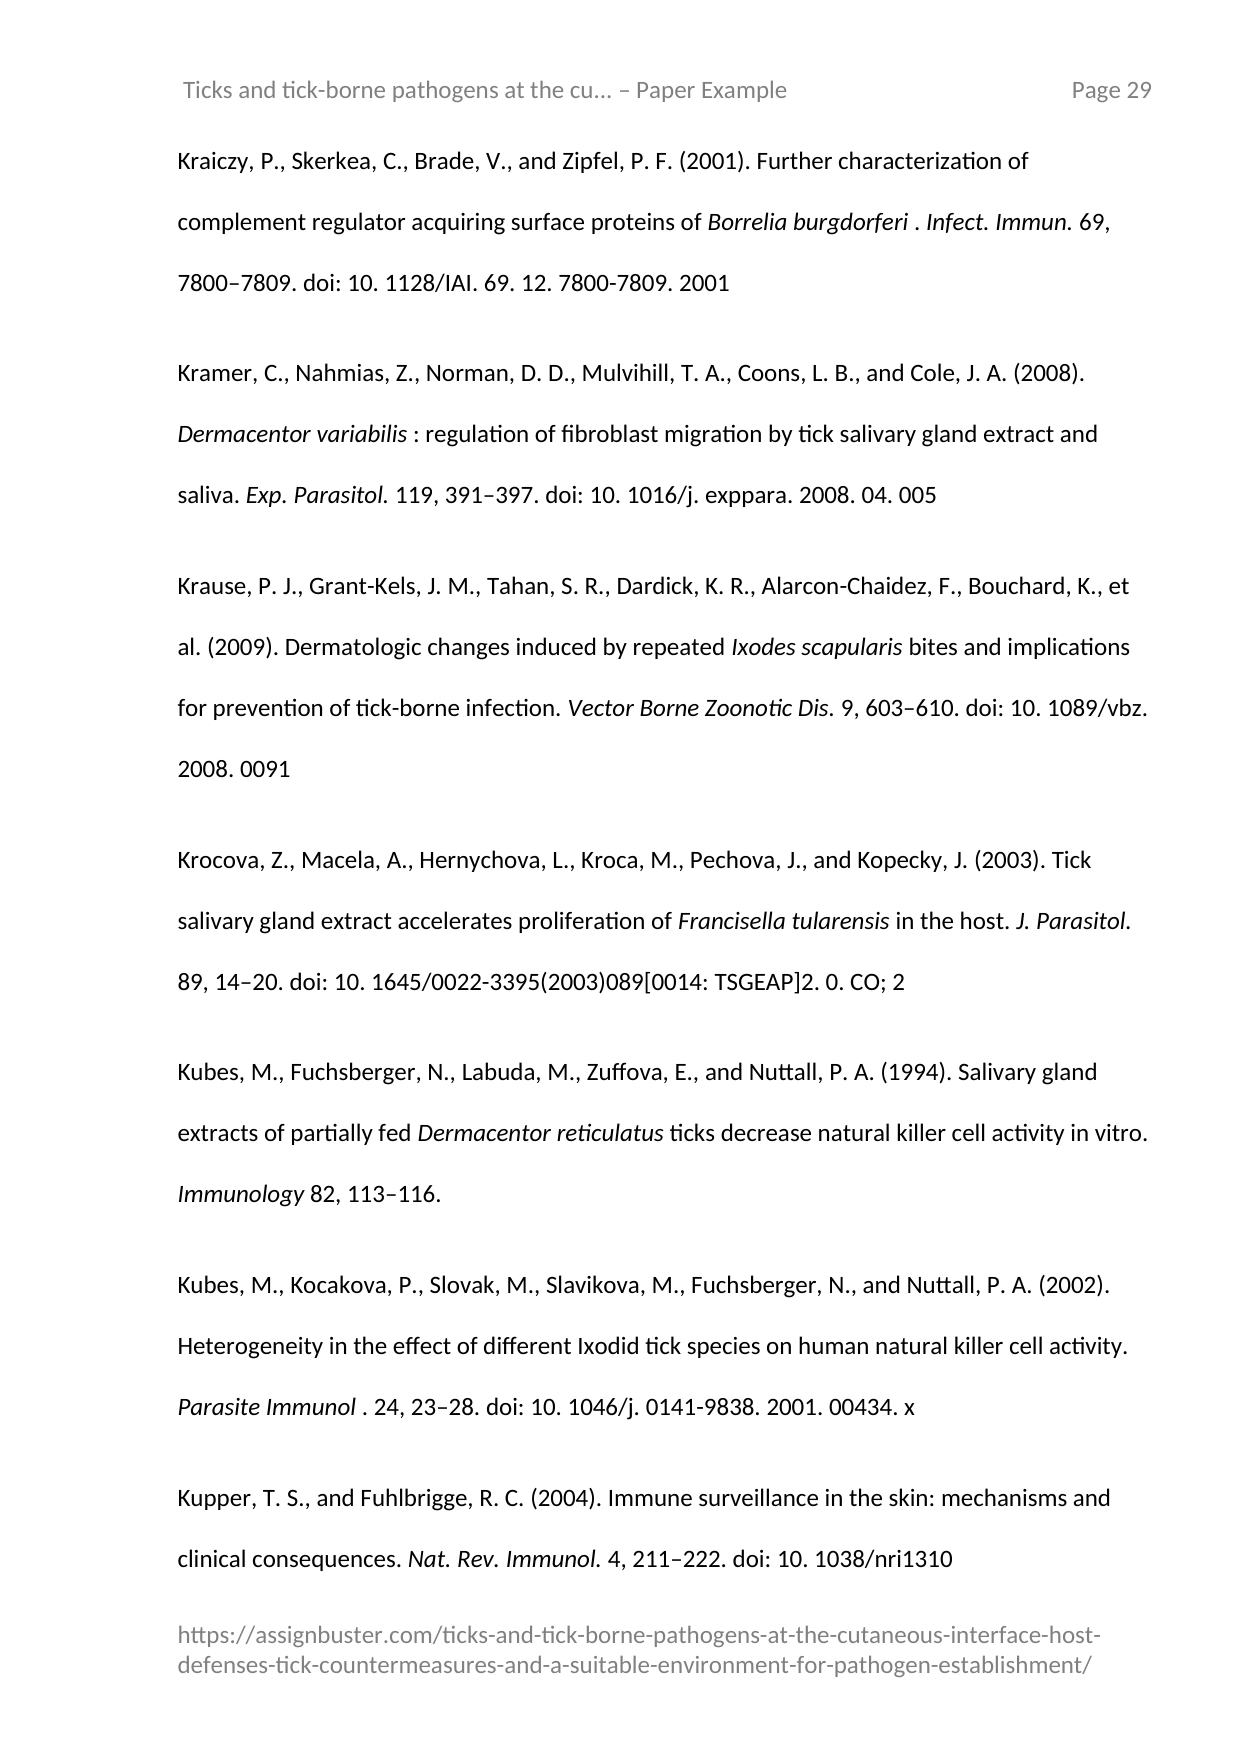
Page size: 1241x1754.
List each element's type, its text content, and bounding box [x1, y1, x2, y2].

text Kubes, M., Kocakova, P., Slovak, M., Slavikova, M., Fuchsberger, N., and Nuttall, P. A. (2002). Heterogeneity in the effect of different Ixodid tick species on human natural killer cell activity. Parasite Immunol . 24, 23–28. doi: 10. 1046/j. 0141-9838. 2001. 00434. x [177, 1269, 1152, 1422]
text Krocova, Z., Macela, A., Hernychova, L., Kroca, M., Pechova, J., and Kopecky, J. (2003). Tick salivary gland extract accelerates proliferation of Francisella tularensis in the host. J. Parasitol. 89, 14–20. doi: 10. 1645/0022-3395(2003)089[0014: TSGEAP]2. 0. CO; 2 [177, 844, 1152, 996]
text Kubes, M., Fuchsberger, N., Labuda, M., Zuffova, E., and Nuttall, P. A. (1994). Salivary gland extracts of partially fed Dermacentor reticulatus ticks decrease natural killer cell activity in vitro. Immunology 82, 113–116. [177, 1056, 1152, 1209]
text Kraiczy, P., Skerkea, C., Brade, V., and Zipfel, P. F. (2001). Further characterization of complement regulator acquiring surface proteins of Borrelia burgdorferi . Infect. Immun. 69, 7800–7809. doi: 10. 1128/IAI. 69. 12. 7800-7809. 2001 [177, 145, 1152, 298]
text Kramer, C., Nahmias, Z., Norman, D. D., Mulvihill, T. A., Coons, L. B., and Cole, J. A. (2008). Dermacentor variabilis : regulation of fibroblast migration by tick salivary gland extract and saliva. Exp. Parasitol. 119, 391–397. doi: 10. 1016/j. exppara. 2008. 04. 005 [177, 358, 1152, 510]
text Kupper, T. S., and Fuhlbrigge, R. C. (2004). Immune surveillance in the skin: mechanisms and clinical consequences. Nat. Rev. Immunol. 4, 211–222. doi: 10. 1038/nri1310 [177, 1482, 1152, 1573]
text Krause, P. J., Grant-Kels, J. M., Tahan, S. R., Dardick, K. R., Alarcon-Chaidez, F., Bouchard, K., et al. (2009). Dermatologic changes induced by repeated Ixodes scapularis bites and implications for prevention of tick-borne infection. Vector Borne Zoonotic Dis. 9, 603–610. doi: 10. 1089/vbz. 2008. 0091 [177, 570, 1152, 784]
